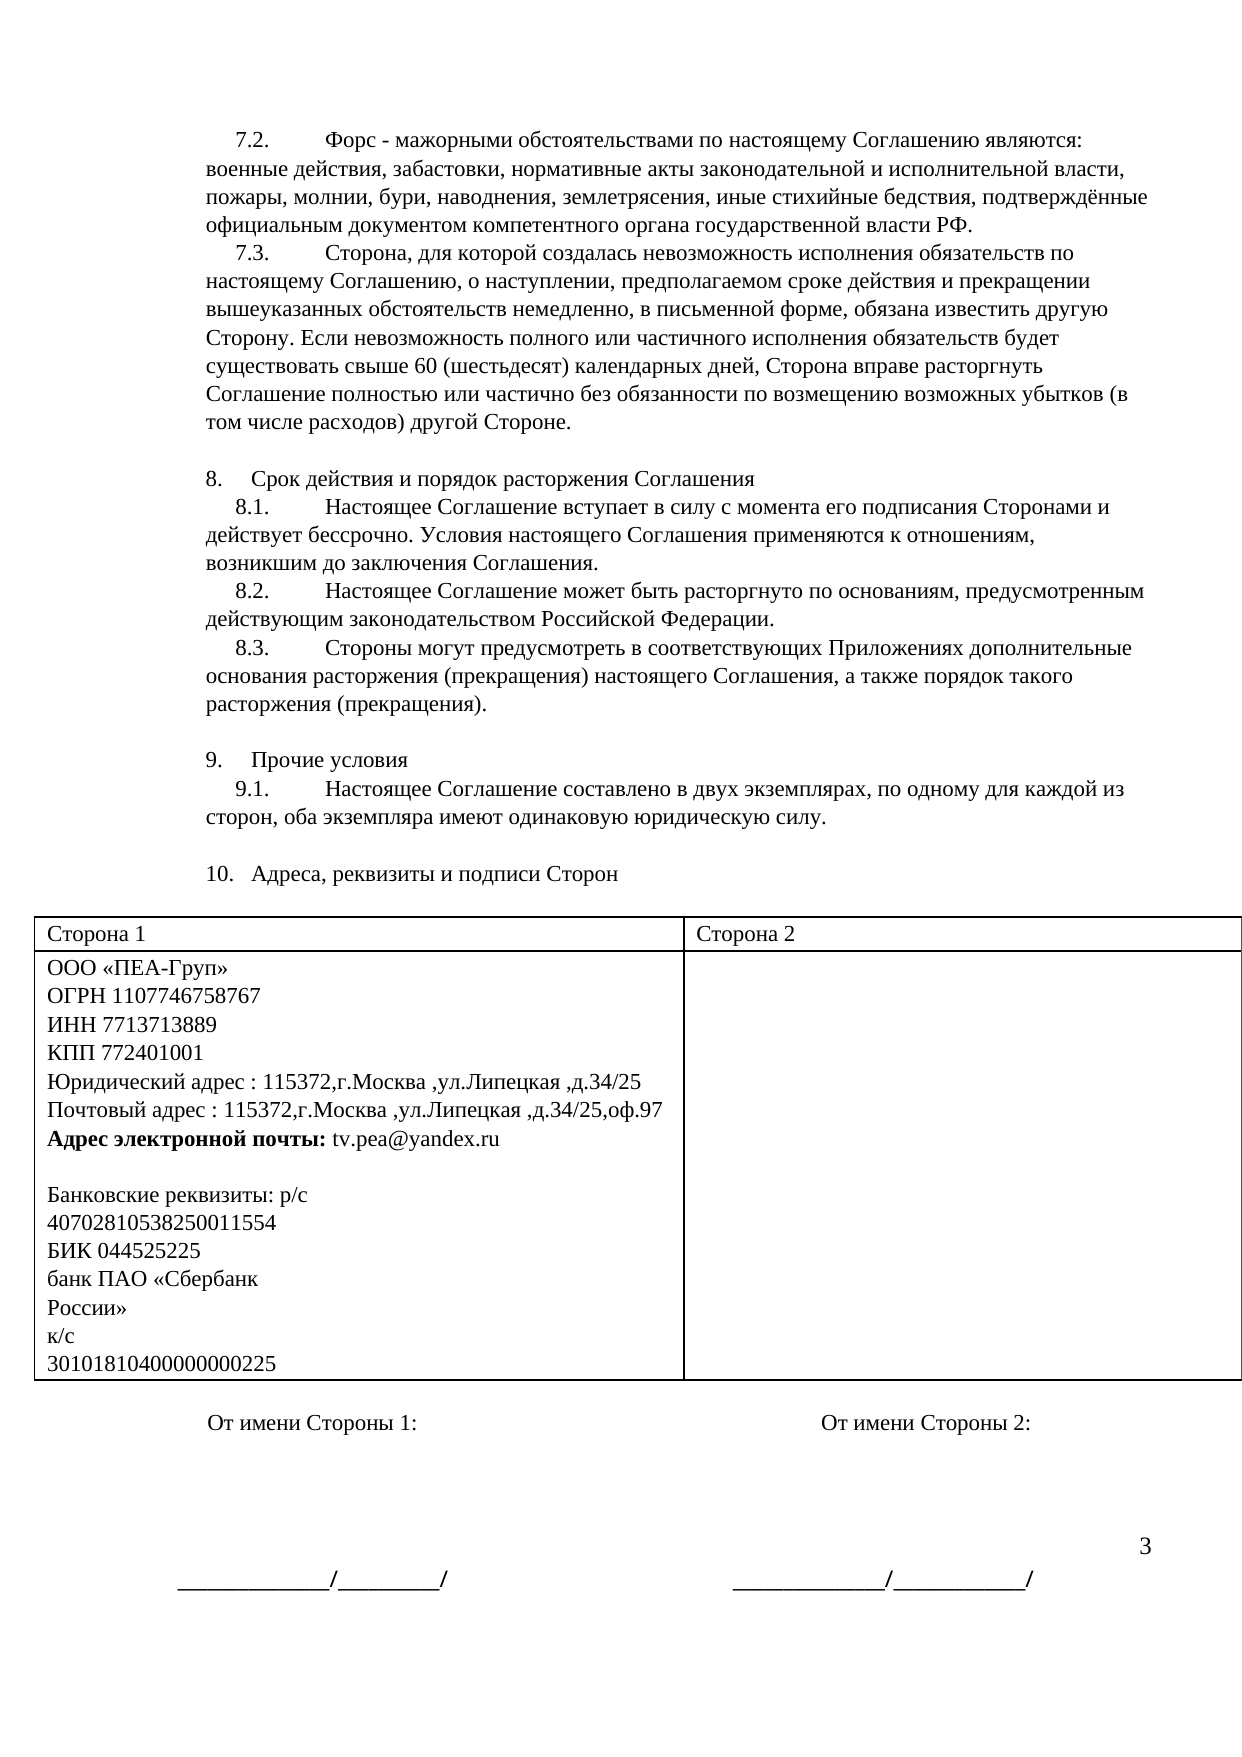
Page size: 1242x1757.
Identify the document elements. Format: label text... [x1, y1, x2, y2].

list Сторона, для которой создалась невозможность исполнения обязательств по настоящему Соглашению, о наступлении, предполагаемом сроке действия и прекращении вышеуказанных обстоятельств немедленно, в письменной форме, обязана известить другую Сторону. Если невозможность полного или частичного исполнения обязательств будет существовать свыше 60 (шестьдесят) календарных дней, Сторона вправе расторгнуть Соглашение полностью или частично без обязанности по возмещению возможных убытков (в том числе расходов) другой Стороне. [206, 239, 1153, 434]
list Настоящее Соглашение может быть расторгнуто по основаниям, предусмотренным действующим законодательством Российской Федерации. [206, 577, 1153, 632]
table_header Сторона 1 [35, 918, 683, 950]
list Настоящее Соглашение вступает в силу с момента его подписания Сторонами и действует бессрочно. Условия настоящего Соглашения применяются к отношениям, возникшим до заключения Соглашения. [206, 493, 1153, 575]
table_cell [685, 952, 1241, 1379]
list Адреса, реквизиты и подписи Сторон [205, 859, 1153, 886]
list Форс - мажорными обстоятельствами по настоящему Соглашению являются: военные действия, забастовки, нормативные акты законодательной и исполнительной власти, пожары, молнии, бури, наводнения, землетрясения, иные стихийные бедствия, подтверждённые официальным документом компетентного органа государственной власти РФ. [206, 127, 1153, 237]
table_header Сторона 2 [685, 918, 1241, 950]
list Стороны могут предусмотреть в соответствующих Приложениях дополнительные основания расторжения (прекращения) настоящего Соглашения, а также порядок такого расторжения (прекращения). [206, 634, 1153, 716]
text От имени Стороны 1: От имени Стороны 2: [207, 1409, 1153, 1435]
list Прочие условия [205, 747, 1153, 773]
list Настоящее Соглашение составлено в двух экземплярах, по одному для каждой из сторон, оба экземпляра имеют одинаковую юридическую силу. [206, 775, 1153, 829]
table_cell ООО «ПЕА-Груп» ОГРН 1107746758767 ИНН 7713713889 КПП 772401001 Юридический адрес : 115372,г.Москва ,ул.Липецкая ,д.34/25 Почтовый адрес : 115372,г.Москва ,ул.Липецкая ,д.34/25,оф.97 Адрес электронной почты: tv.pea@yandex.ru Банковские реквизиты: р/с 40702810538250011554 БИК 044525225 банк ПАО «Сбербанк России» к/с 30101810400000000225 [35, 952, 683, 1379]
list Срок действия и порядок расторжения Соглашения [205, 464, 1153, 491]
